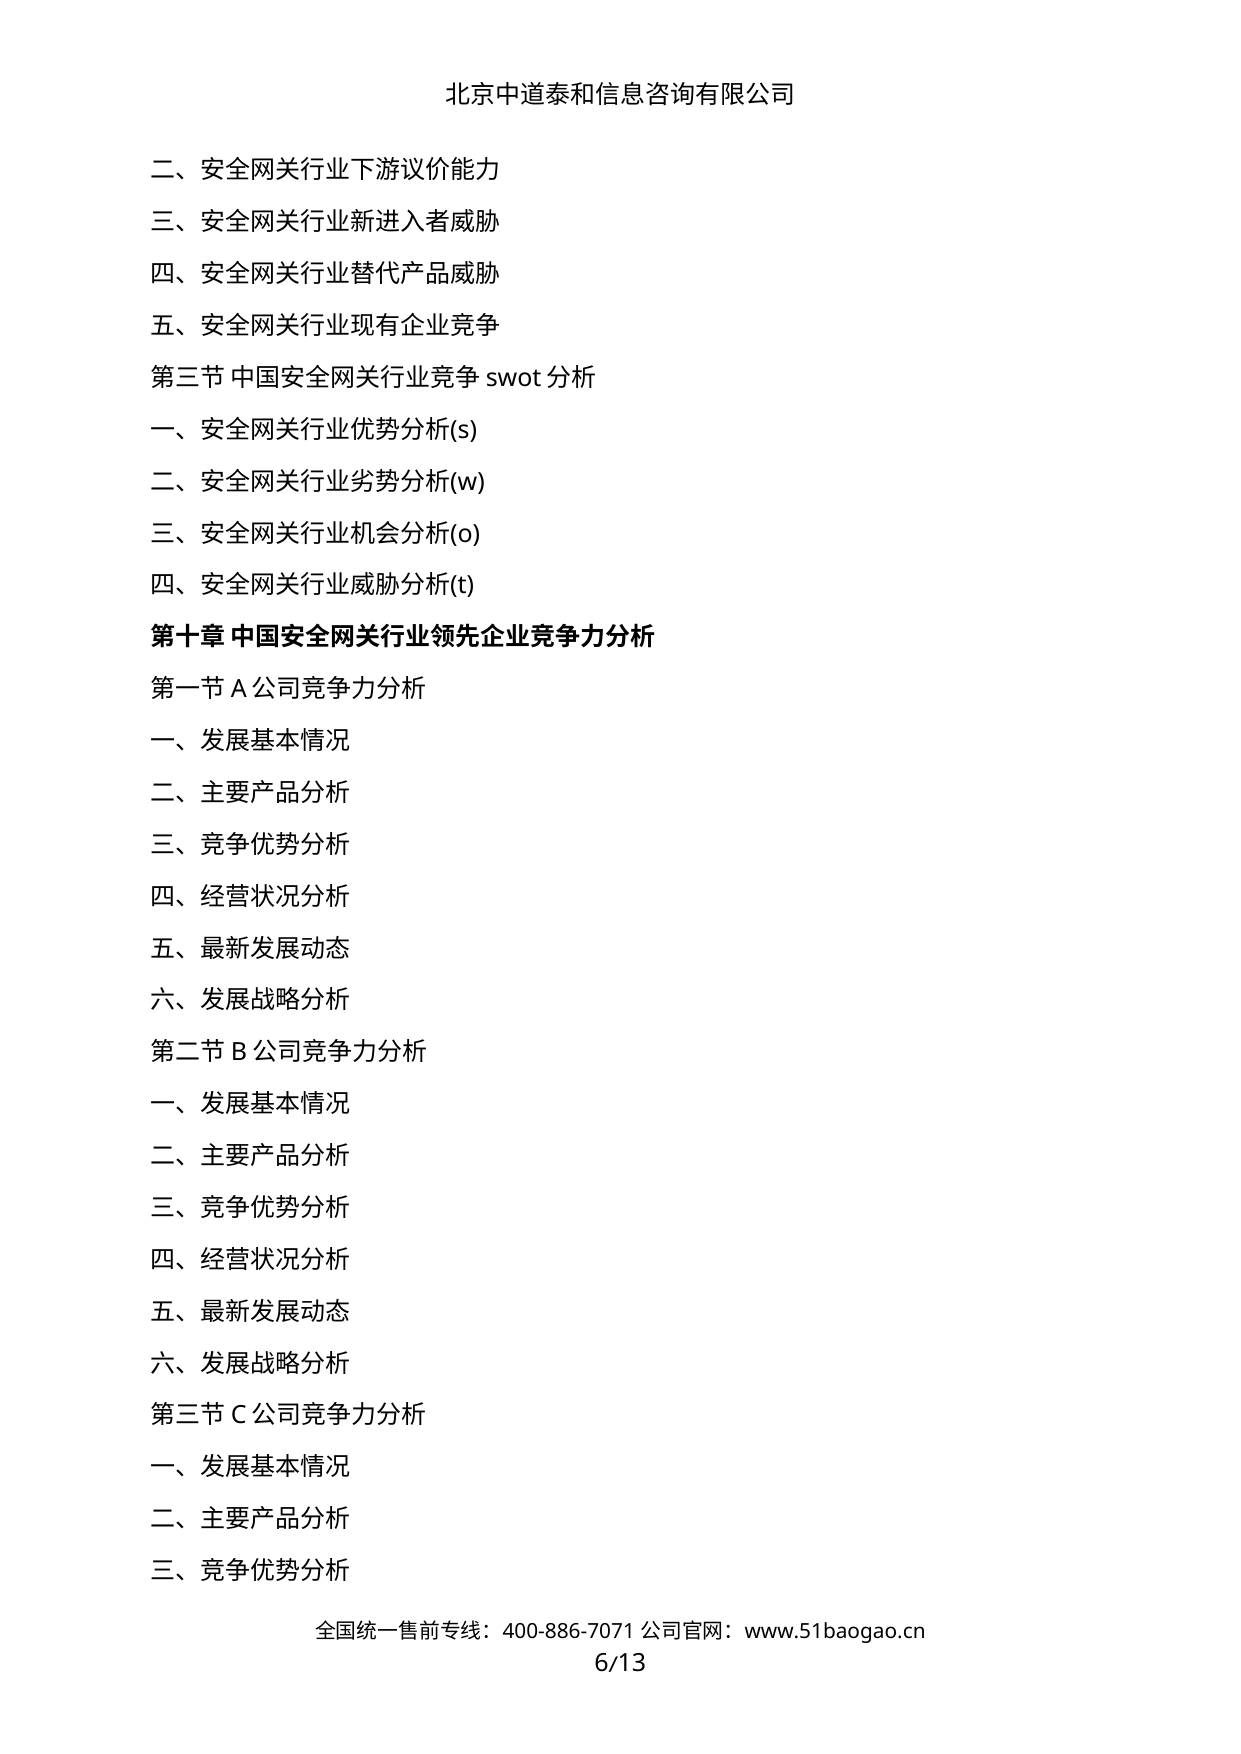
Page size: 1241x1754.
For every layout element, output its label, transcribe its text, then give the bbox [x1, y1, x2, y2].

text 一、安全网关行业优势分析(s) [150, 409, 1090, 446]
text 六、发展战略分析 [150, 1343, 1090, 1379]
text 第三节 C公司竞争力分析 [150, 1395, 1090, 1431]
text 第三节 中国安全网关行业竞争swot分析 [150, 357, 1090, 394]
text 二、主要产品分析 [150, 772, 1090, 809]
text 二、主要产品分析 [150, 1136, 1090, 1172]
text 第十章 中国安全网关行业领先企业竞争力分析 [150, 617, 1090, 653]
text 六、发展战略分析 [150, 980, 1090, 1016]
text 四、经营状况分析 [150, 876, 1090, 912]
text 五、安全网关行业现有企业竞争 [150, 306, 1090, 342]
text 第二节 B公司竞争力分析 [150, 1032, 1090, 1068]
text 一、发展基本情况 [150, 721, 1090, 757]
text 五、最新发展动态 [150, 1291, 1090, 1327]
text 四、经营状况分析 [150, 1239, 1090, 1276]
text 三、竞争优势分析 [150, 824, 1090, 861]
text 三、竞争优势分析 [150, 1187, 1090, 1224]
text 二、安全网关行业劣势分析(w) [150, 461, 1090, 497]
text 二、安全网关行业下游议价能力 [150, 150, 1090, 186]
text 二、主要产品分析 [150, 1499, 1090, 1535]
text 三、竞争优势分析 [150, 1551, 1090, 1587]
text 一、发展基本情况 [150, 1084, 1090, 1120]
text 一、发展基本情况 [150, 1447, 1090, 1483]
text 三、安全网关行业机会分析(o) [150, 513, 1090, 549]
text 三、安全网关行业新进入者威胁 [150, 202, 1090, 238]
text 四、安全网关行业替代产品威胁 [150, 254, 1090, 290]
text 第一节 A公司竞争力分析 [150, 669, 1090, 705]
text 四、安全网关行业威胁分析(t) [150, 565, 1090, 601]
text 五、最新发展动态 [150, 928, 1090, 964]
